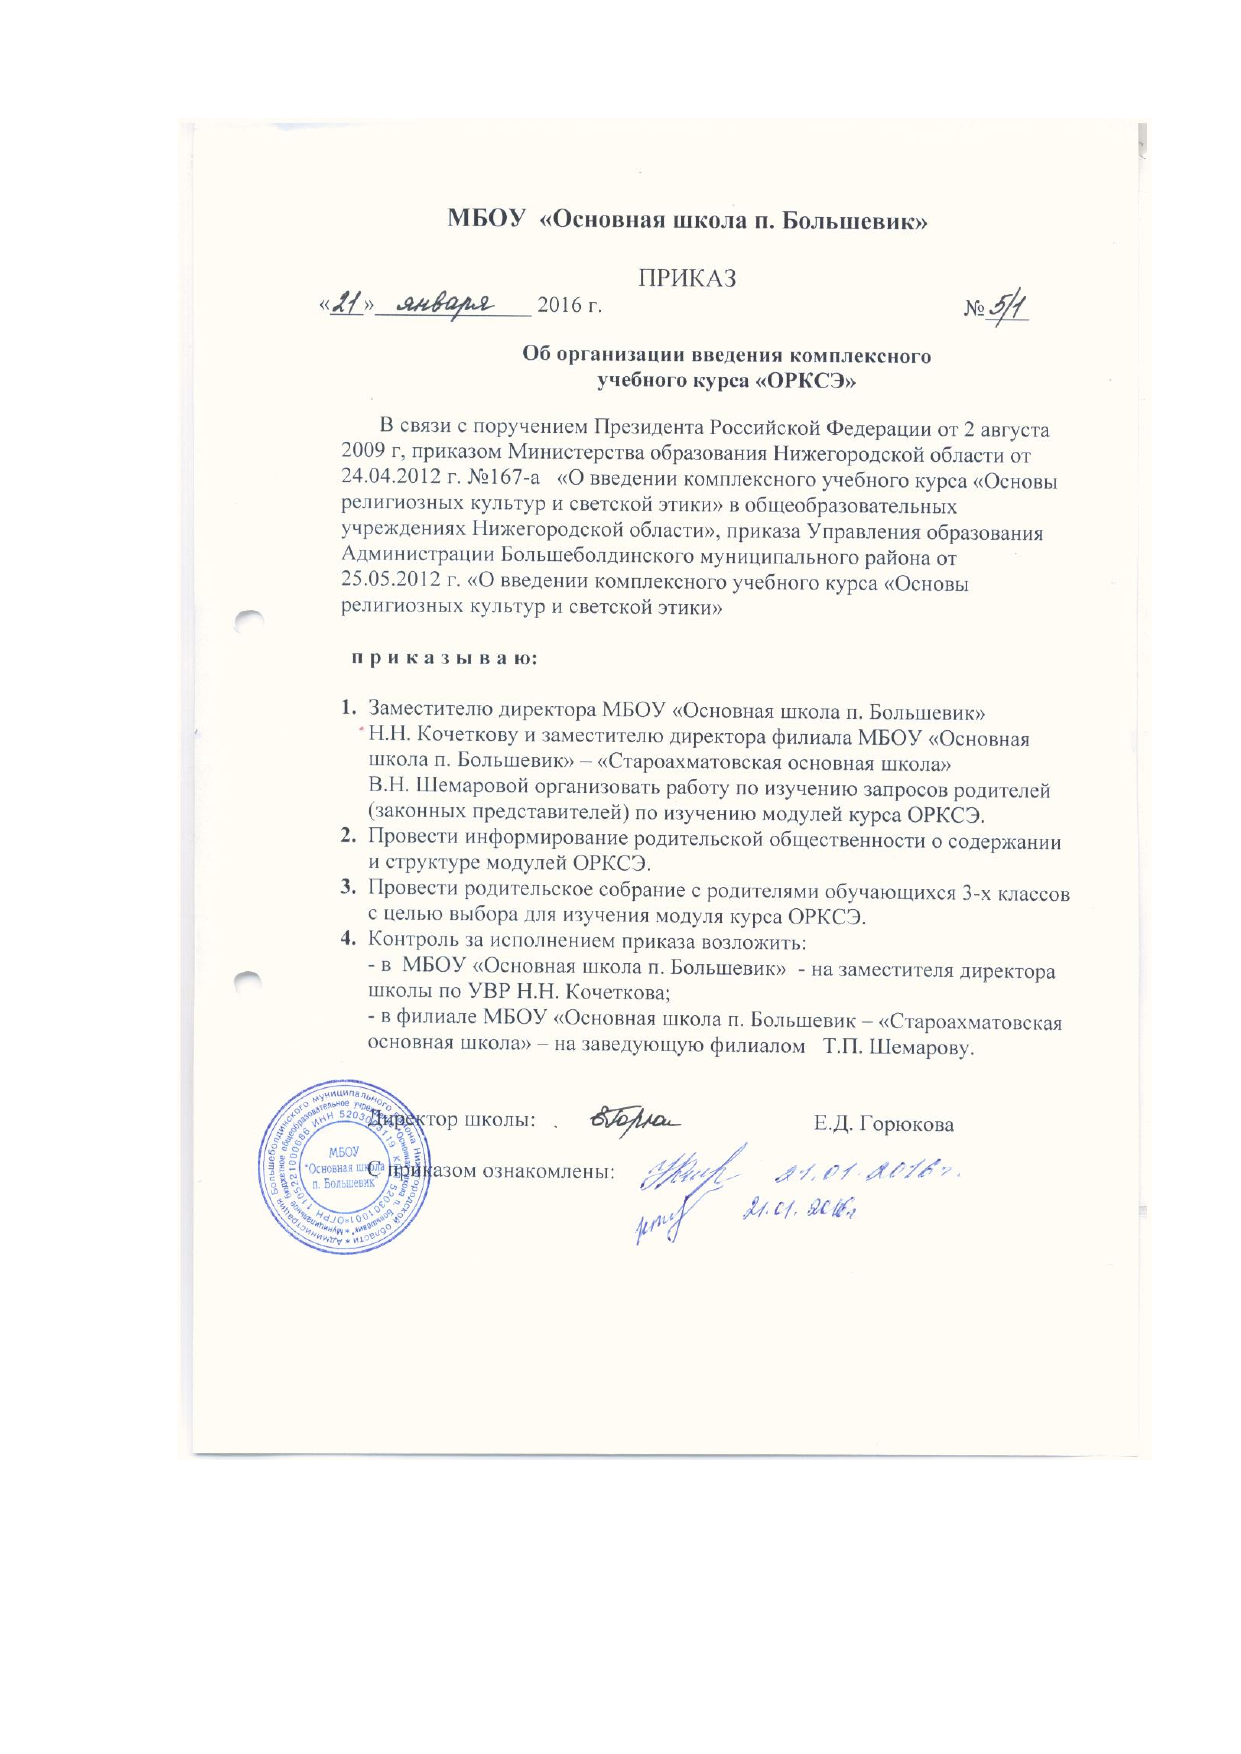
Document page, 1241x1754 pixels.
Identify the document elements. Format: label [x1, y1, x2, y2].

picture [177, 118, 1152, 1460]
